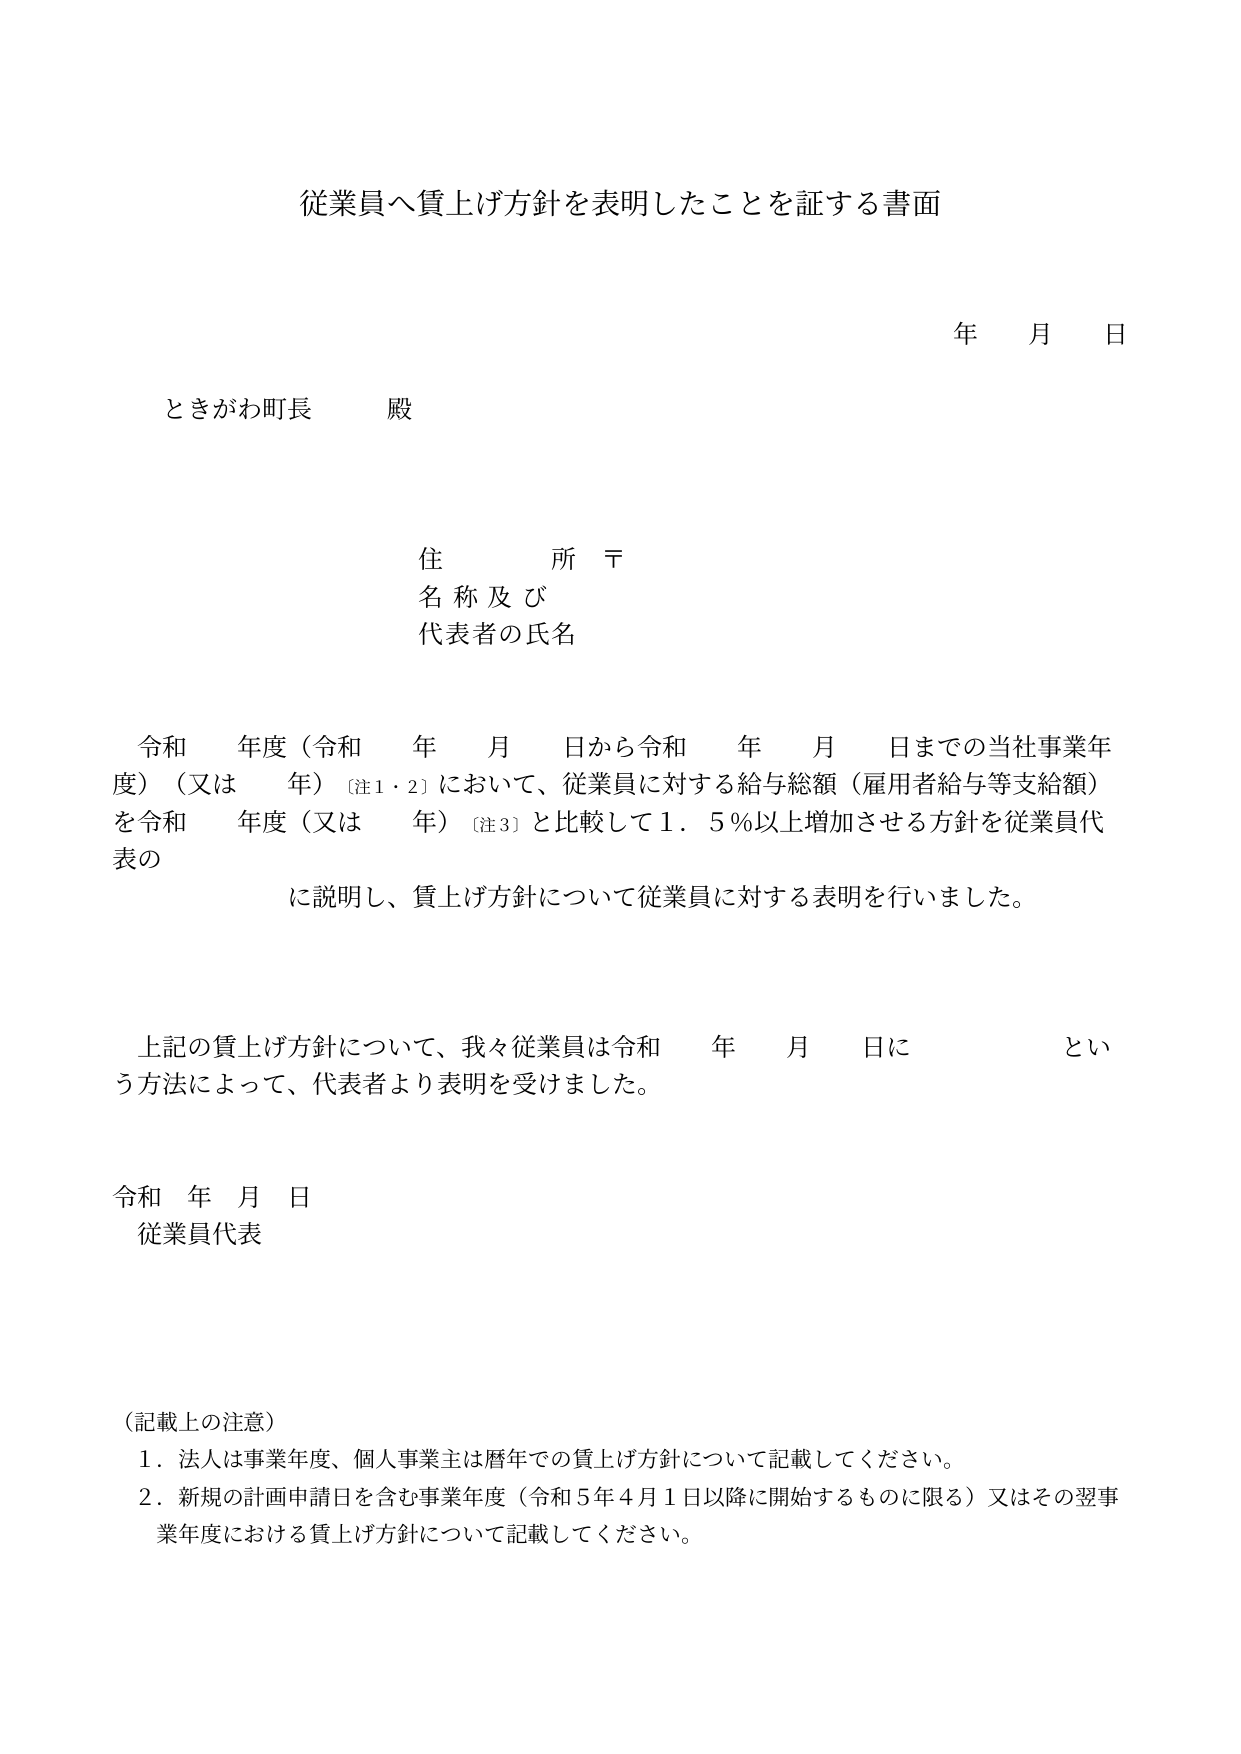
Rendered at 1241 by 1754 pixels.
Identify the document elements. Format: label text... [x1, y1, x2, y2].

text 令和 年 月 日 [112, 1177, 1128, 1214]
text （記載上の注意） [112, 1402, 1128, 1439]
text 住 所 〒 [419, 539, 1128, 577]
text に説明し、賃上げ方針について従業員に対する表明を行いました。 [112, 877, 1128, 914]
text 上記の賃上げ方針について、我々従業員は令和 年 月 日に という方法によって、代表者より表明を受けました。 [112, 1027, 1128, 1102]
text 名称及び [419, 577, 1128, 614]
text ２．新規の計画申請日を含む事業年度（令和５年４月１日以降に開始するものに限る）又はその翌事業年度における賃上げ方針について記載してください。 [134, 1477, 1128, 1552]
text １．法人は事業年度、個人事業主は暦年での賃上げ方針について記載してください。 [134, 1439, 1128, 1477]
text 年 月 日 [769, 314, 1128, 352]
text 令和 年度（令和 年 月 日から令和 年 月 日までの当社事業年度）（又は 年）〔注１・２〕において、従業員に対する給与総額（雇用者給与等支給額）を令和 年度（又は 年）〔注３〕と比較して１．５％以上増加させる方針を従業員代表の [112, 727, 1128, 877]
text 従業員代表 [112, 1214, 1128, 1252]
text ときがわ町長 殿 [112, 389, 1128, 427]
text 代表者の氏名 [419, 614, 1128, 652]
text 従業員へ賃上げ方針を表明したことを証する書面 [112, 164, 1128, 239]
